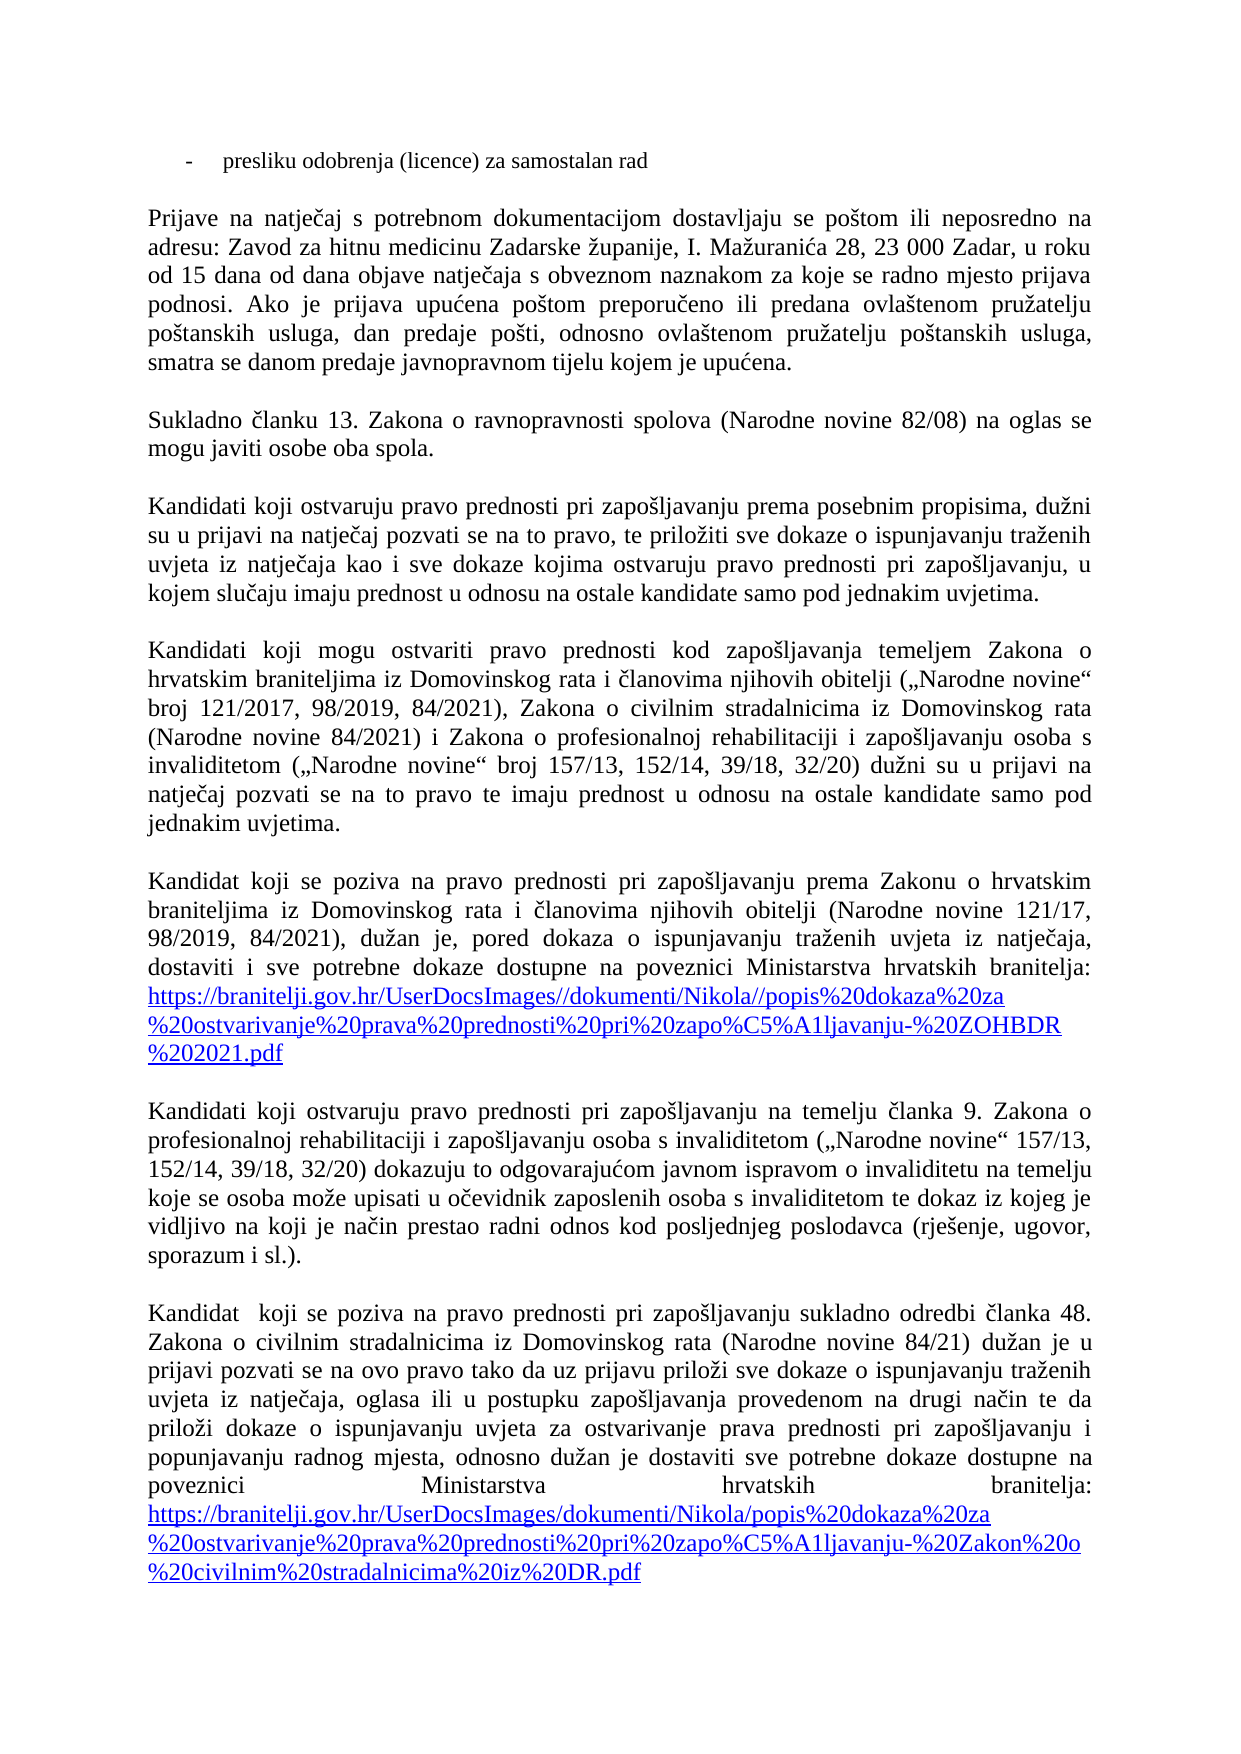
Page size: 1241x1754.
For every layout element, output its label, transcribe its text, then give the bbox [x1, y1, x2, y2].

list presliku odobrenja (licence) za samostalan rad [185, 148, 1093, 174]
text Sukladno članku 13. Zakona o ravnopravnosti spolova (Narodne novine 82/08) na oglas se mogu javiti osobe oba spola. [148, 405, 1093, 462]
text Kandidati koji ostvaruju pravo prednosti pri zapošljavanju na temelju članka 9. Zakona o profesionalnoj rehabilitaciji i zapošljavanju osoba s invaliditetom („Narodne novine“ 157/13, 152/14, 39/18, 32/20) dokazuju to odgovarajućom javnom ispravom o invaliditetu na temelju koje se osoba može upisati u očevidnik zaposlenih osoba s invaliditetom te dokaz iz kojeg je vidljivo na koji je način prestao radni odnos kod posljednjeg poslodavca (rješenje, ugovor, sporazum i sl.). [148, 1096, 1093, 1269]
text Prijave na natječaj s potrebnom dokumentacijom dostavljaju se poštom ili neposredno na adresu: Zavod za hitnu medicinu Zadarske županije, I. Mažuranića 28, 23 000 Zadar, u roku od 15 dana od dana objave natječaja s obveznom naznakom za koje se radno mjesto prijava podnosi. Ako je prijava upućena poštom preporučeno ili predana ovlaštenom pružatelju poštanskih usluga, dan predaje pošti, odnosno ovlaštenom pružatelju poštanskih usluga, smatra se danom predaje javnopravnom tijelu kojem je upućena. [148, 203, 1093, 376]
text Kandidat koji se poziva na pravo prednosti pri zapošljavanju sukladno odredbi članka 48. Zakona o civilnim stradalnicima iz Domovinskog rata (Narodne novine 84/21) dužan je u prijavi pozvati se na ovo pravo tako da uz prijavu priloži sve dokaze o ispunjavanju traženih uvjeta iz natječaja, oglasa ili u postupku zapošljavanja provedenom na drugi način te da priloži dokaze o ispunjavanju uvjeta za ostvarivanje prava prednosti pri zapošljavanju i popunjavanju radnog mjesta, odnosno dužan je dostaviti sve potrebne dokaze dostupne na poveznici Ministarstva hrvatskih branitelja: https://branitelji.gov.hr/UserDocsImages/dokumenti/Nikola/popis%20dokaza%20za%20ostvarivanje%20prava%20prednosti%20pri%20zapo%C5%A1ljavanju-%20Zakon%20o%20civilnim%20stradalnicima%20iz%20DR.pdf [148, 1298, 1093, 1356]
text Kandidat koji se poziva na pravo prednosti pri zapošljavanju sukladno odredbi članka 48. Zakona o civilnim stradalnicima iz Domovinskog rata (Narodne novine 84/21) dužan je u prijavi pozvati se na ovo pravo tako da uz prijavu priloži sve dokaze o ispunjavanju traženih uvjeta iz natječaja, oglasa ili u postupku zapošljavanja provedenom na drugi način te da priloži dokaze o ispunjavanju uvjeta za ostvarivanje prava prednosti pri zapošljavanju i popunjavanju radnog mjesta, odnosno dužan je dostaviti sve potrebne dokaze dostupne na poveznici Ministarstva hrvatskih branitelja: https://branitelji.gov.hr/UserDocsImages/dokumenti/Nikola/popis%20dokaza%20za%20ostvarivanje%20prava%20prednosti%20pri%20zapo%C5%A1ljavanju-%20Zakon%20o%20civilnim%20stradalnicima%20iz%20DR.pdf [148, 1442, 1093, 1586]
text Kandidati koji mogu ostvariti pravo prednosti kod zapošljavanja temeljem Zakona o hrvatskim braniteljima iz Domovinskog rata i članovima njihovih obitelji („Narodne novine“ broj 121/2017, 98/2019, 84/2021), Zakona o civilnim stradalnicima iz Domovinskog rata (Narodne novine 84/2021) i Zakona o profesionalnoj rehabilitaciji i zapošljavanju osoba s invaliditetom („Narodne novine“ broj 157/13, 152/14, 39/18, 32/20) dužni su u prijavi na natječaj pozvati se na to pravo te imaju prednost u odnosu na ostale kandidate samo pod jednakim uvjetima. [148, 636, 1093, 837]
text Kandidat koji se poziva na pravo prednosti pri zapošljavanju prema Zakonu o hrvatskim braniteljima iz Domovinskog rata i članovima njihovih obitelji (Narodne novine 121/17, 98/2019, 84/2021), dužan je, pored dokaza o ispunjavanju traženih uvjeta iz natječaja, dostaviti i sve potrebne dokaze dostupne na poveznici Ministarstva hrvatskih branitelja: https://branitelji.gov.hr/UserDocsImages//dokumenti/Nikola//popis%20dokaza%20za%20ostvarivanje%20prava%20prednosti%20pri%20zapo%C5%A1ljavanju-%20ZOHBDR%202021.pdf [148, 866, 1093, 1067]
text Kandidati koji ostvaruju pravo prednosti pri zapošljavanju prema posebnim propisima, dužni su u prijavi na natječaj pozvati se na to pravo, te priložiti sve dokaze o ispunjavanju traženih uvjeta iz natječaja kao i sve dokaze kojima ostvaruju pravo prednosti pri zapošljavanju, u kojem slučaju imaju prednost u odnosu na ostale kandidate samo pod jednakim uvjetima. [148, 491, 1093, 606]
